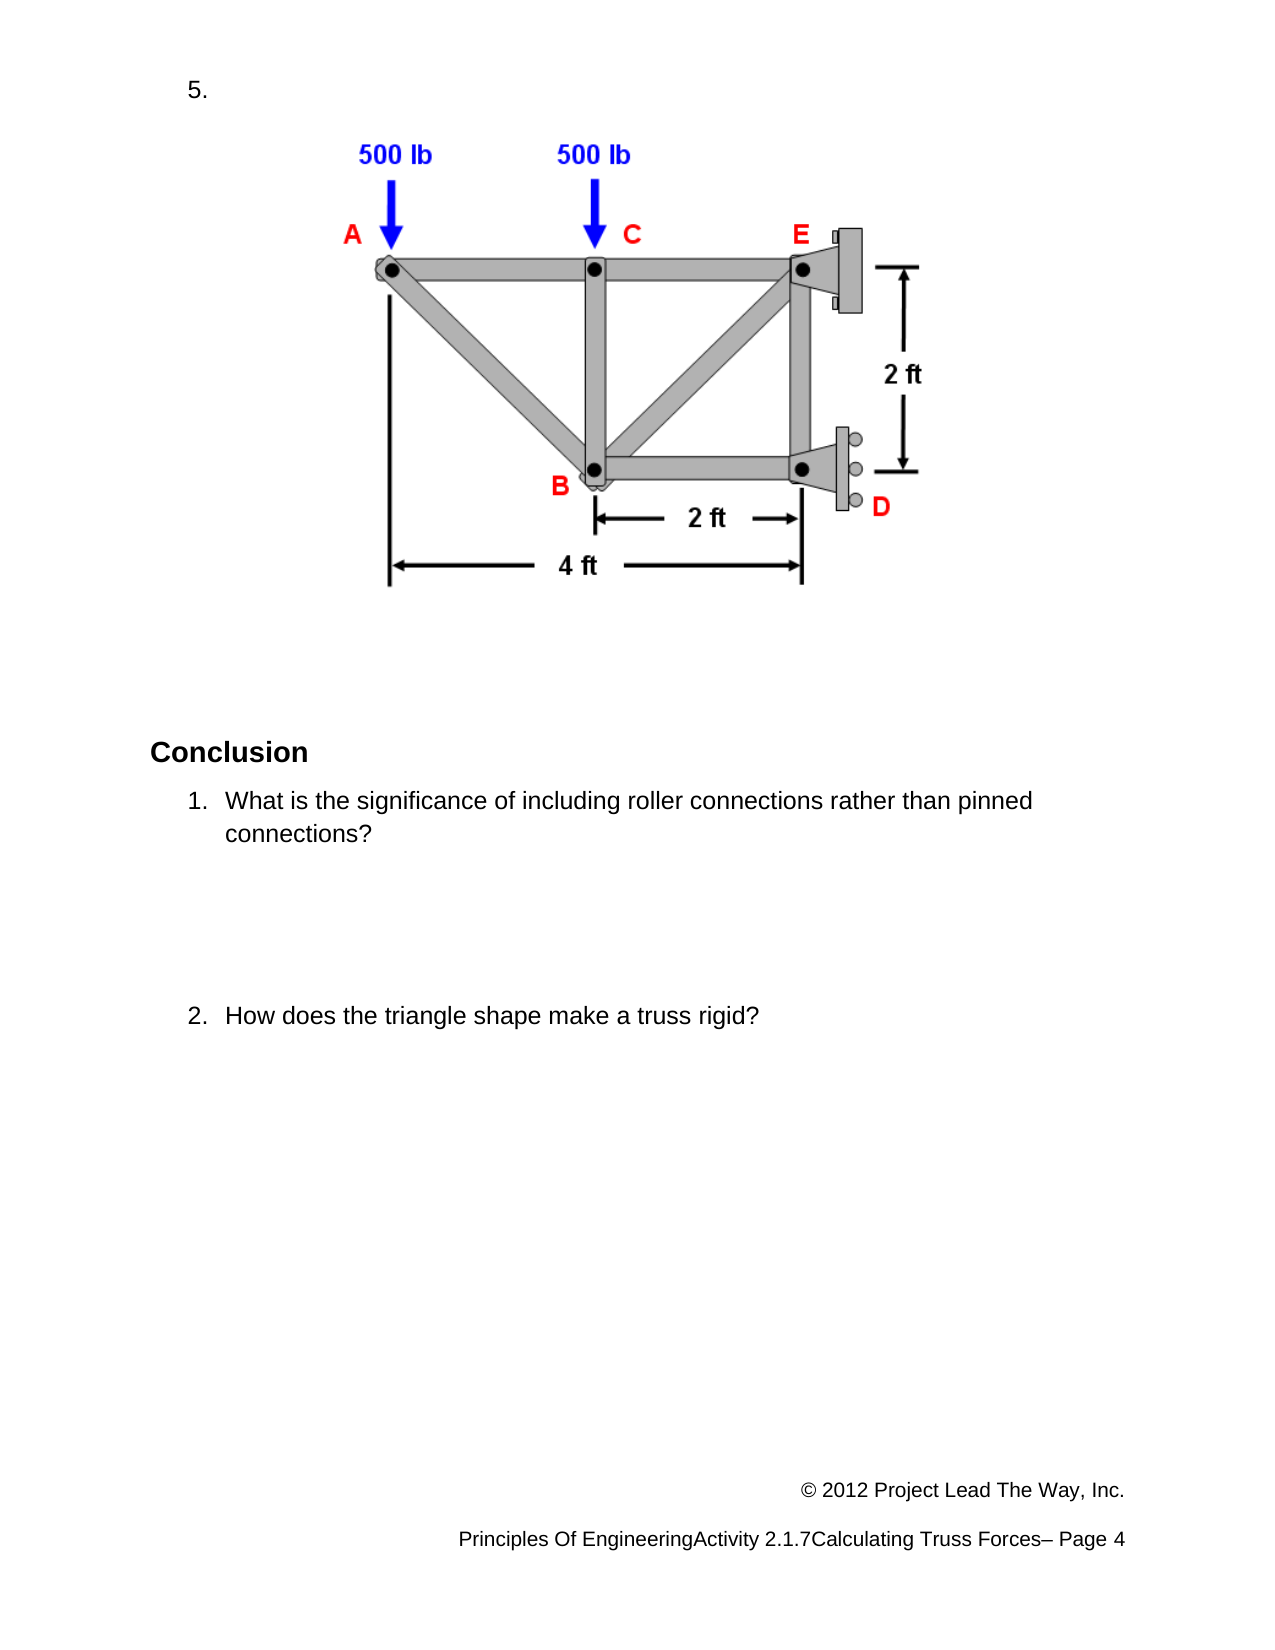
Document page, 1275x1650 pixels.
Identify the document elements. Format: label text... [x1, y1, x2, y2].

table_header [139, 75, 1136, 627]
picture [335, 120, 940, 602]
list What is the significance of including roller connections rather than pinned connections? [187, 786, 1125, 847]
text Conclusion [150, 734, 1125, 768]
text How does the triangle shape make a truss rigid? [187, 1001, 1125, 1029]
